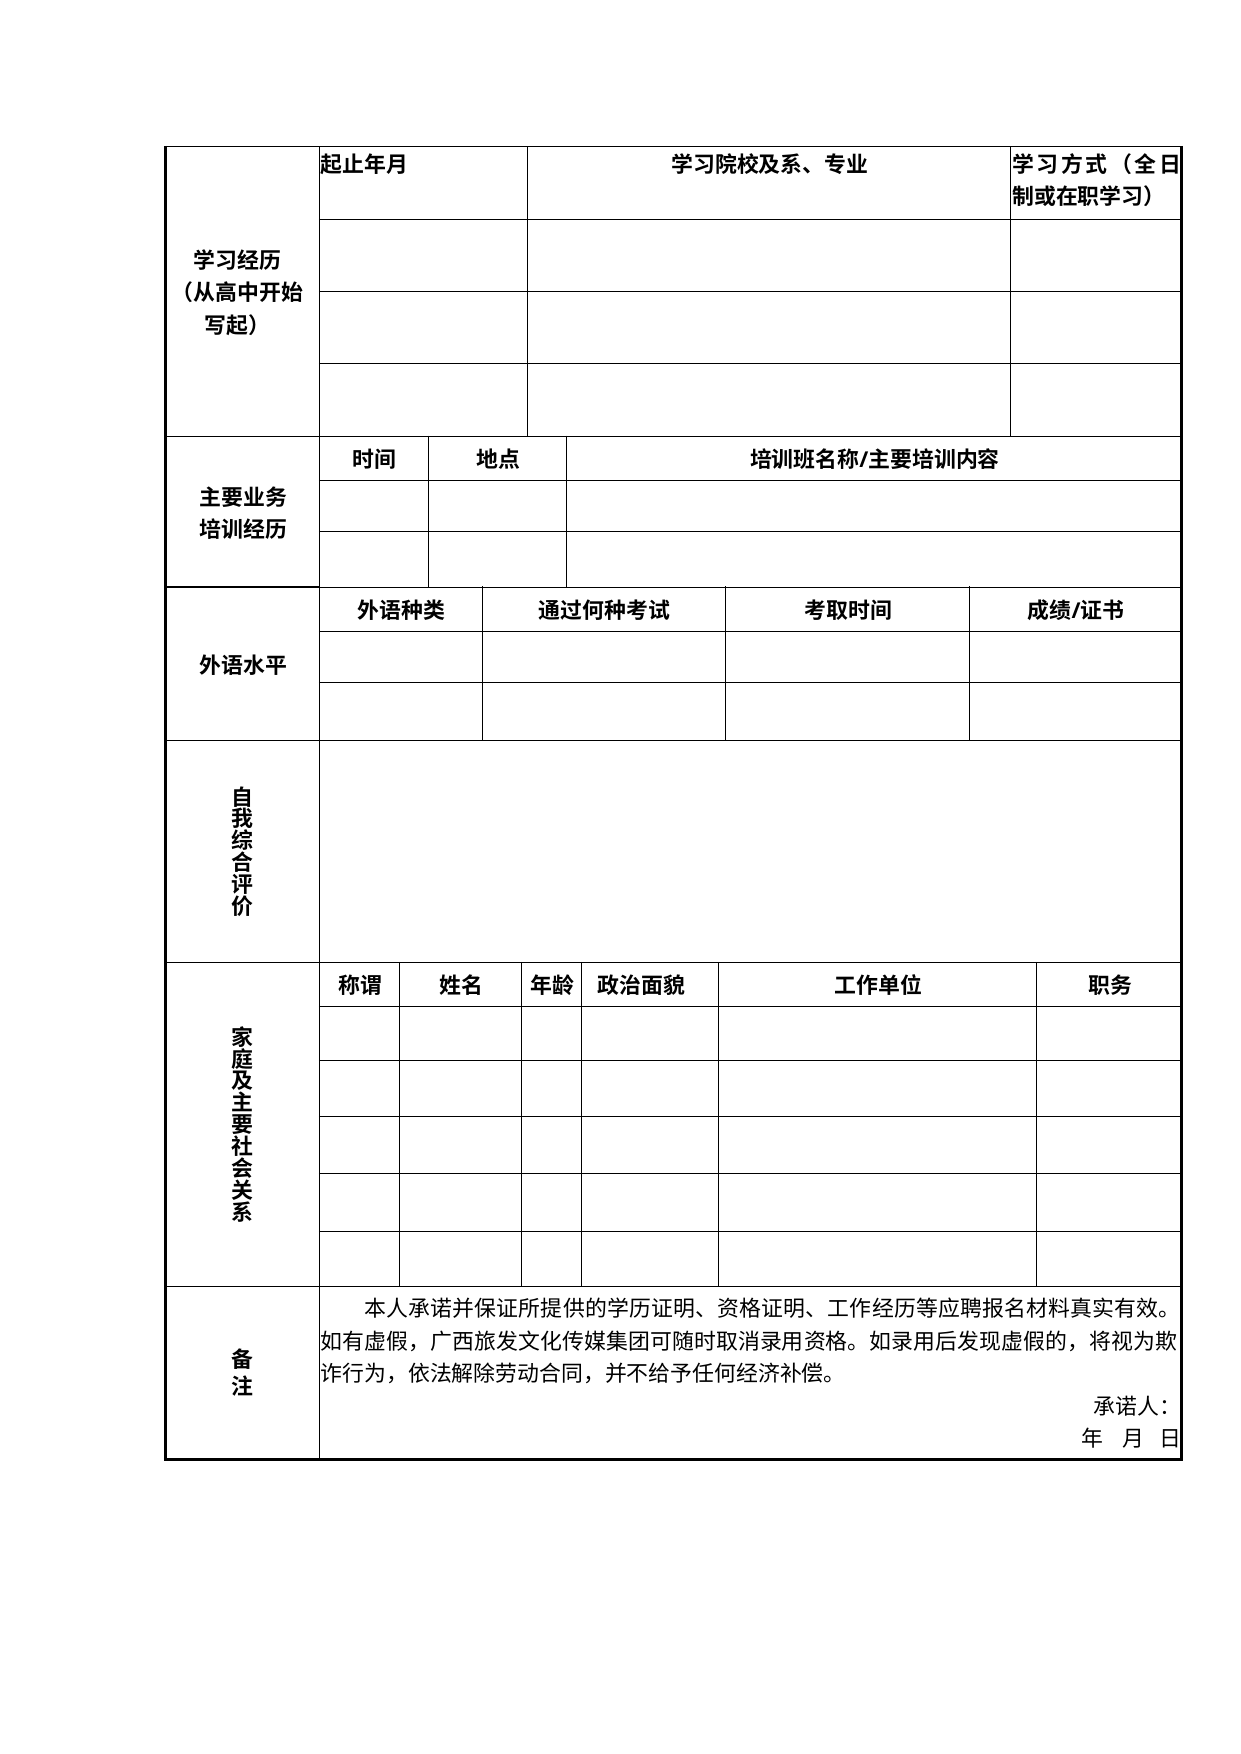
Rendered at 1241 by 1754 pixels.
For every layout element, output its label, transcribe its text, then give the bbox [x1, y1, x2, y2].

table_cell 自我综合评价 [167, 741, 319, 962]
table_cell [582, 1117, 718, 1173]
table_cell 通过何种考试 [483, 588, 725, 631]
table_cell [582, 1174, 718, 1231]
table_cell [320, 481, 428, 531]
table_header 学习经历 （从高中开始写起） [167, 147, 319, 436]
table_cell [483, 632, 725, 682]
table_cell [1037, 1117, 1180, 1173]
table_cell 姓名 [400, 963, 521, 1006]
table_cell [522, 1117, 581, 1173]
table_cell [1037, 1061, 1180, 1116]
table_cell [726, 632, 969, 682]
table_cell [400, 1117, 521, 1173]
table_cell 年龄 [522, 963, 581, 1006]
table_cell 备 注 [167, 1287, 319, 1458]
table_cell [528, 220, 1010, 291]
table_cell [1011, 364, 1180, 436]
table_cell [522, 1007, 581, 1060]
table_cell [719, 1174, 1036, 1231]
table_cell 本人承诺并保证所提供的学历证明、资格证明、工作经历等应聘报名材料真实有效。如有虚假，广西旅发文化传媒集团可随时取消录用资格。如录用后发现虚假的，将视为欺诈行为，依法解除劳动合同，并不给予任何经济补偿。 承诺人： 年 月 日 [320, 1287, 1180, 1458]
table_cell [320, 741, 1180, 962]
table_cell [320, 1117, 399, 1173]
table_cell 家庭及主要社会关系 [167, 963, 319, 1286]
table_cell [522, 1061, 581, 1116]
table_cell [719, 1007, 1036, 1060]
table_cell [400, 1174, 521, 1231]
table_cell 外语种类 [320, 588, 482, 631]
table_cell [1037, 1007, 1180, 1060]
table_header 起止年月 [320, 147, 527, 218]
table_cell [320, 683, 482, 739]
table_header 学习院校及系、专业 [528, 147, 1010, 218]
table_cell [400, 1007, 521, 1060]
table_cell [400, 1232, 521, 1286]
table_cell [970, 632, 1180, 682]
table_cell [320, 292, 527, 363]
table_cell [582, 1061, 718, 1116]
table_cell [429, 532, 566, 586]
table_cell [1011, 292, 1180, 363]
table_cell [726, 683, 969, 739]
table_cell 考取时间 [726, 588, 969, 631]
table_cell [320, 1061, 399, 1116]
table_cell [320, 364, 527, 436]
table_cell [522, 1232, 581, 1286]
table_cell [970, 683, 1180, 739]
table_cell 地点 [429, 437, 566, 480]
table_cell [1037, 1232, 1180, 1286]
table_cell [719, 1232, 1036, 1286]
table_cell [320, 220, 527, 291]
table_cell [522, 1174, 581, 1231]
table_cell 培训班名称/主要培训内容 [567, 437, 1180, 480]
table_cell 外语水平 [167, 588, 319, 739]
table_cell 称谓 [320, 963, 399, 1006]
table_cell 主要业务 培训经历 [167, 437, 319, 586]
table_cell [582, 1007, 718, 1060]
table_cell [528, 292, 1010, 363]
table_cell [719, 1061, 1036, 1116]
table_cell [528, 364, 1010, 436]
table_cell [582, 1232, 718, 1286]
table_cell [320, 1174, 399, 1231]
table_cell [320, 632, 482, 682]
table_cell 时间 [320, 437, 428, 480]
table_cell [483, 683, 725, 739]
table_cell [320, 1232, 399, 1286]
table_cell [400, 1061, 521, 1116]
table_cell [1037, 1174, 1180, 1231]
table_cell [719, 1117, 1036, 1173]
table_cell [320, 532, 428, 586]
table_cell [567, 481, 1180, 531]
table_cell 成绩/证书 [970, 588, 1180, 631]
table_cell [320, 1007, 399, 1060]
table_cell 职务 [1037, 963, 1180, 1006]
table_cell [567, 532, 1180, 586]
table_cell [1011, 220, 1180, 291]
table_header 学习方式（全日制或在职学习） [1011, 147, 1180, 218]
table_cell 工作单位 [719, 963, 1036, 1006]
table_cell 政治面貌 [582, 963, 718, 1006]
table_cell [429, 481, 566, 531]
